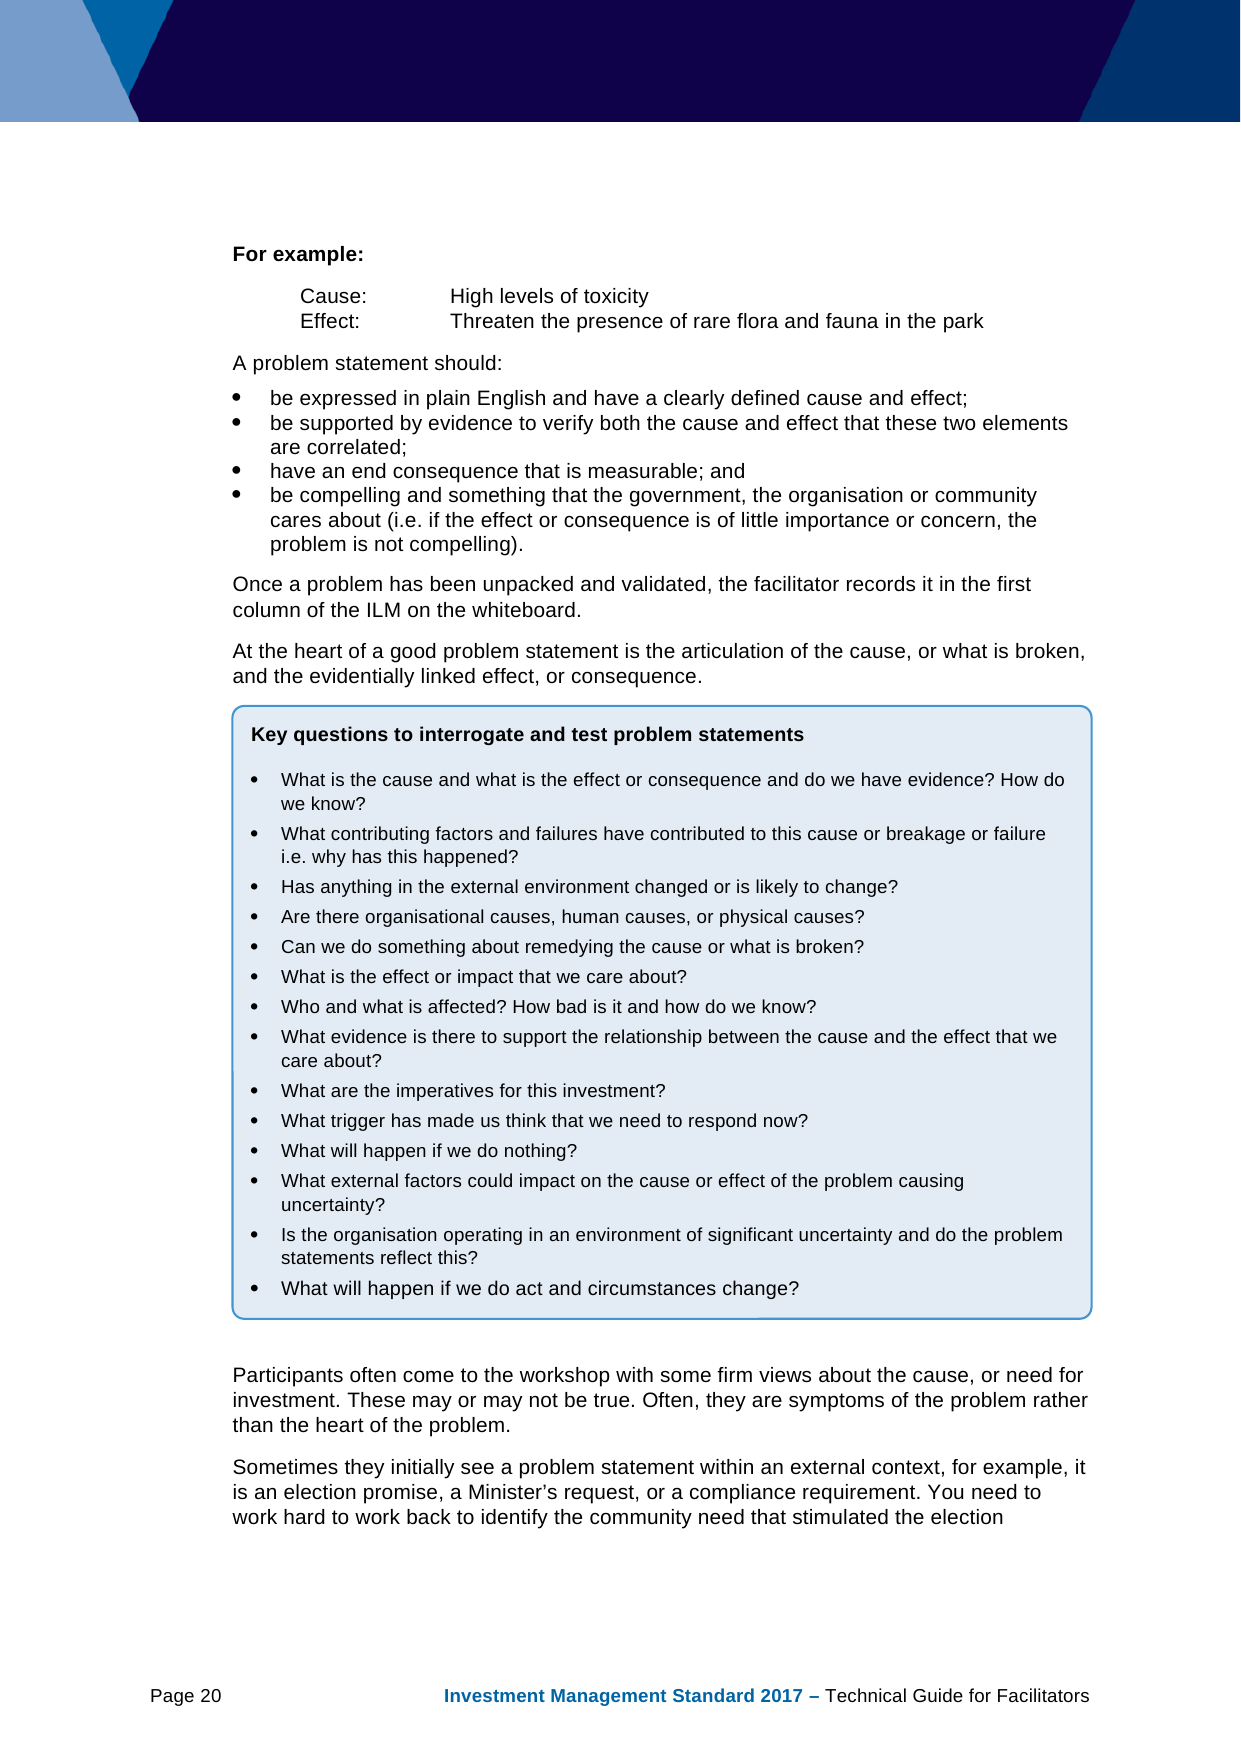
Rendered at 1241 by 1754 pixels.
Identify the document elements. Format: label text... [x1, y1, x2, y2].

text Once a problem has been unpacked and validated, the facilitator records it in the first column of the ILM on the whiteboard. [232, 572, 1090, 621]
text be expressed in plain English and have a clearly defined cause and effect; [232, 386, 1090, 410]
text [232, 1454, 1090, 1529]
text For example: [232, 242, 1090, 266]
text A problem statement should: [232, 350, 1090, 374]
picture [0, 0, 1241, 122]
text Cause: High levels of toxicity Effect: Threaten the presence of rare flora and fauna in the park [300, 283, 1090, 332]
text Participants often come to the workshop with some firm views about the cause, or need for investment. These may or may not be true. Often, they are symptoms of the problem rather than the heart of the problem. [232, 1362, 1090, 1437]
text have an end consequence that is measurable; and [232, 459, 1090, 483]
text be compelling and something that the government, the organisation or community cares about (i.e. if the effect or consequence is of little importance or concern, the problem is not compelling). [232, 483, 1090, 556]
text At the heart of a good problem statement is the articulation of the cause, or what is broken, and the evidentially linked effect, or consequence. [232, 639, 1090, 688]
text be supported by evidence to verify both the cause and effect that these two elements are correlated; [232, 410, 1090, 459]
